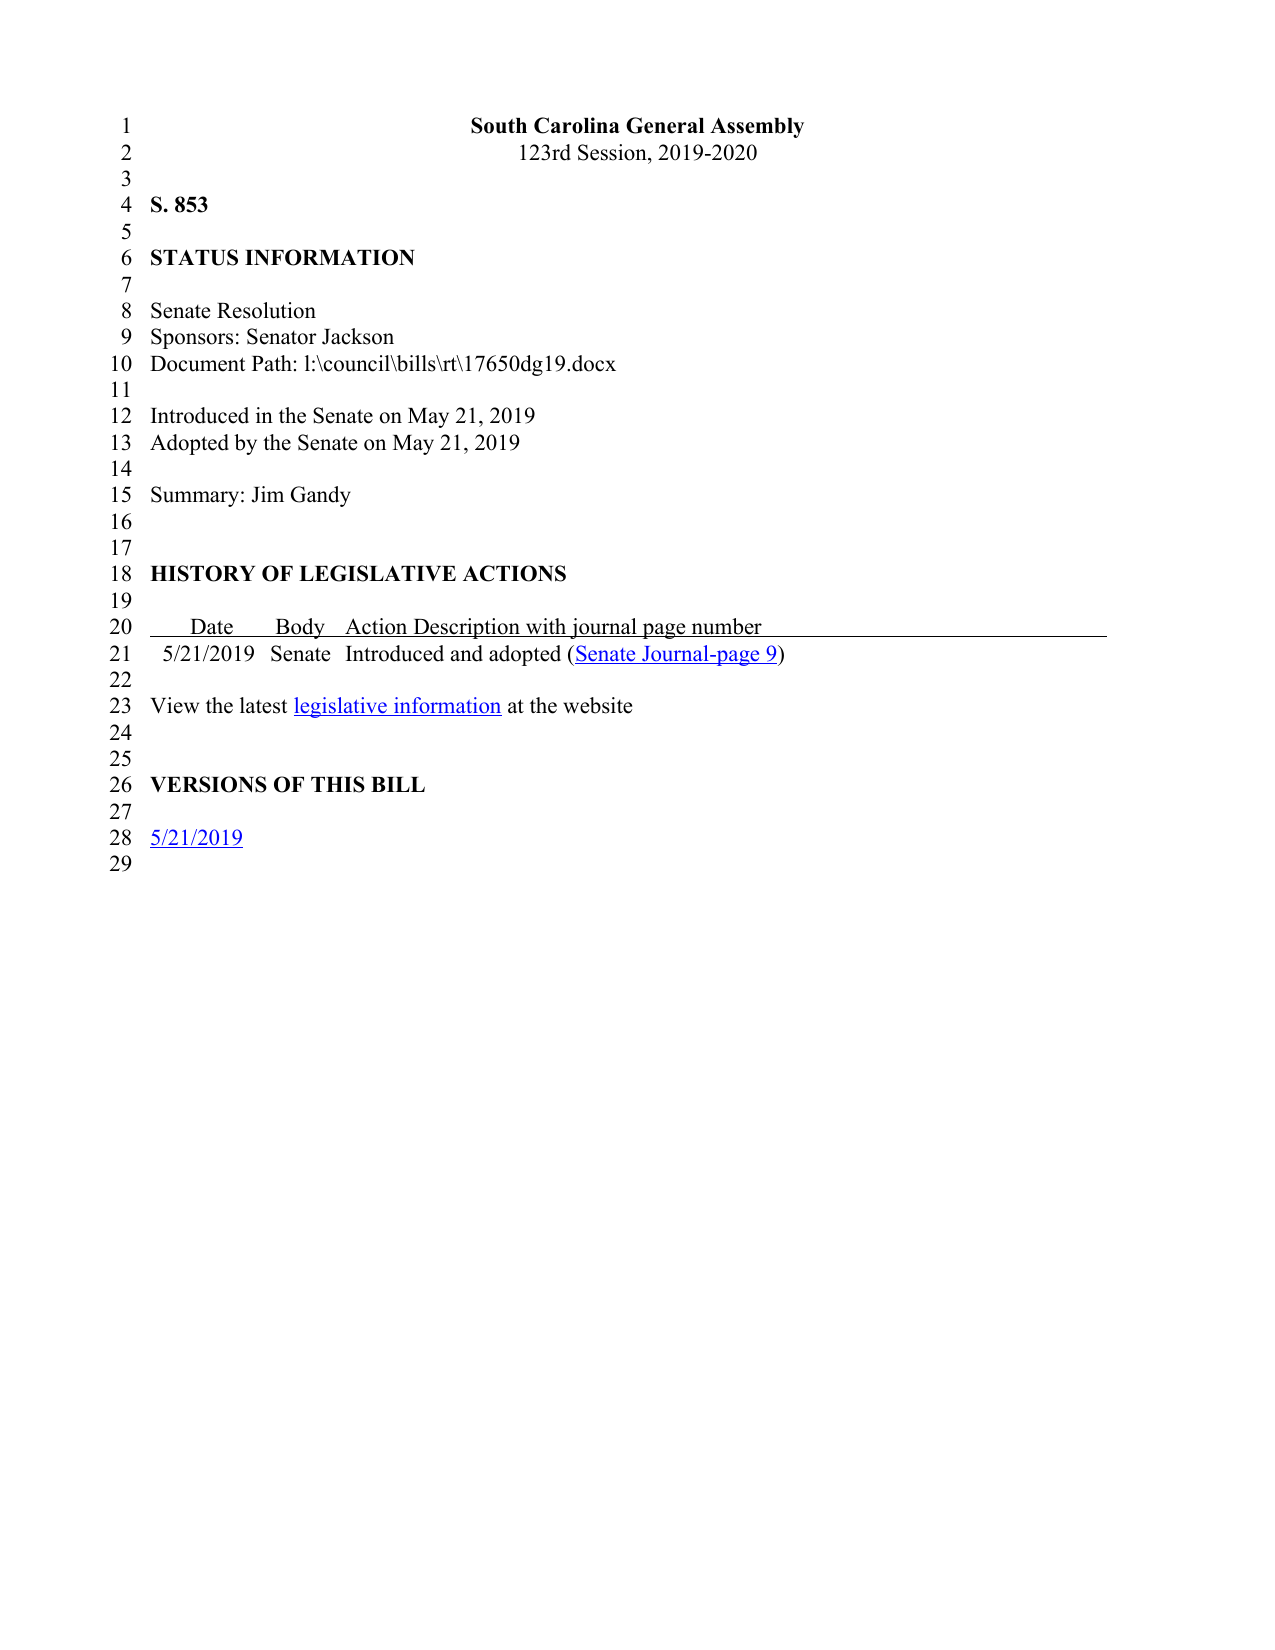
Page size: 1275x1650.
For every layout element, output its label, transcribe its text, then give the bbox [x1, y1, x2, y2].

text 5/21/2019 Senate Introduced and adopted (Senate Journal-page 9) [150, 639, 1125, 666]
text HISTORY OF LEGISLATIVE ACTIONS [150, 561, 1125, 587]
text VERSIONS OF THIS BILL [150, 771, 1125, 798]
text View the latest legislative information at the website [150, 692, 1125, 719]
text Summary: Jim Gandy [150, 481, 1125, 508]
text STATUS INFORMATION [150, 244, 1125, 271]
text 123rd Session, 2019-2020 [150, 139, 1125, 165]
text 5/21/2019 [150, 824, 1125, 850]
text South Carolina General Assembly [150, 112, 1125, 139]
text Adopted by the Senate on May 21, 2019 [150, 429, 1125, 455]
text Document Path: l:\council\bills\rt\17650dg19.docx [150, 350, 1125, 376]
text Introduced in the Senate on May 21, 2019 [150, 402, 1125, 429]
text S. 853 [150, 192, 1125, 218]
text Senate Resolution [150, 297, 1125, 323]
text Sponsors: Senator Jackson [150, 323, 1125, 350]
text Date Body Action Description with journal page number [150, 613, 1125, 639]
